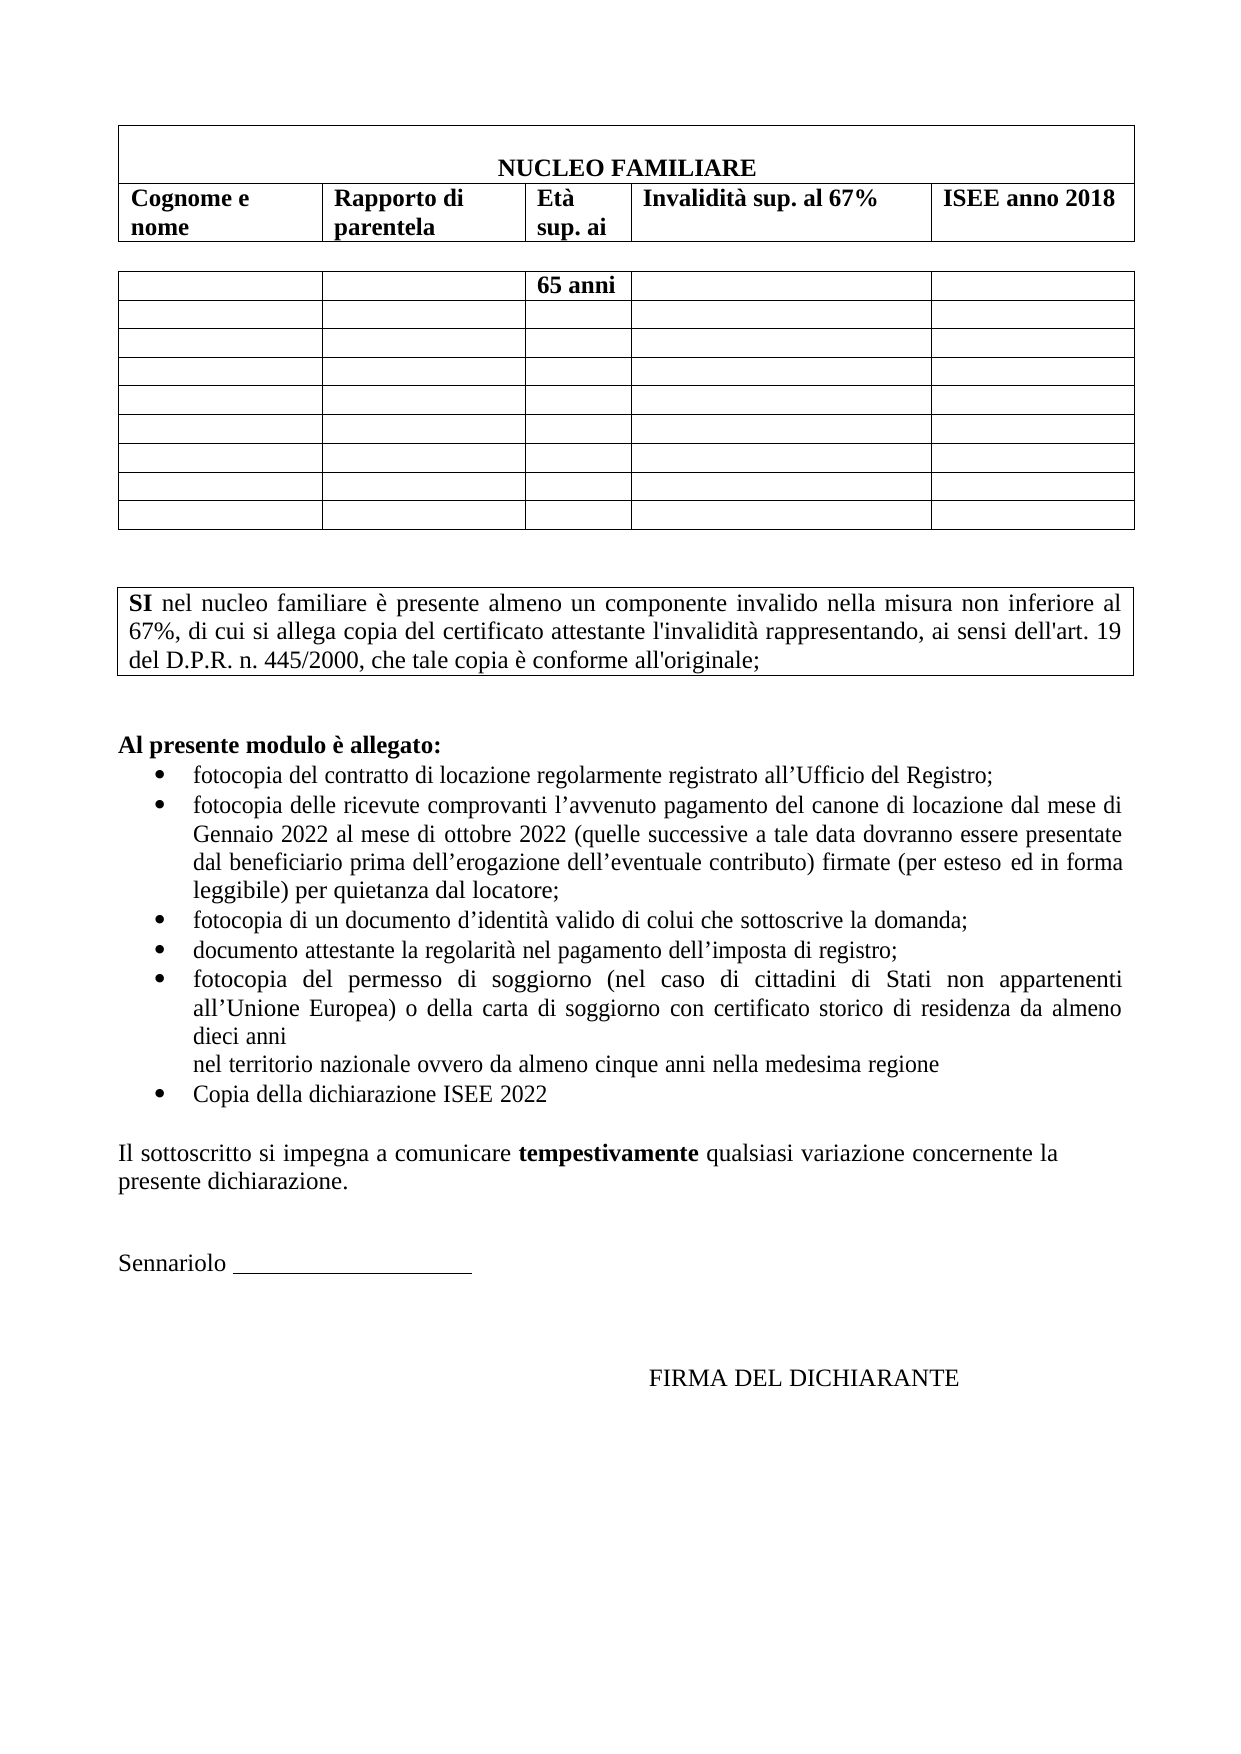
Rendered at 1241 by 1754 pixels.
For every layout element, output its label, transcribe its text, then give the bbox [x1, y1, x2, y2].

table_cell [632, 415, 931, 443]
table_cell [632, 358, 931, 385]
table_cell [119, 501, 322, 529]
table_cell [526, 386, 631, 414]
table_header [632, 272, 931, 299]
table_header [932, 272, 1134, 299]
table_cell [632, 501, 931, 529]
table_cell Rapporto di parentela [323, 184, 525, 241]
table_cell [932, 329, 1134, 357]
table_cell [323, 386, 525, 414]
table_cell [323, 501, 525, 529]
table_header NUCLEO FAMILIARE [119, 126, 1134, 183]
table_cell [932, 473, 1134, 500]
table_header 65 anni [526, 272, 631, 299]
subtitle Al presente modulo è allegato: [118, 730, 1146, 759]
table_cell [526, 415, 631, 443]
text FIRMA DEL DICHIARANTE [649, 1363, 1146, 1392]
table_cell [526, 501, 631, 529]
table_cell [119, 415, 322, 443]
table_cell Invalidità sup. al 67% [632, 184, 931, 241]
list fotocopia delle ricevute comprovanti l’avvenuto pagamento del canone di locazione dal mese di Gennaio 2022 al mese di ottobre 2022 (quelle successive a tale data dovranno essere presentate dal beneficiario prima dell’erogazione dell’eventuale contributo) firmate (per esteso ed in forma leggibile) per quietanza dal locatore; [155, 791, 1123, 904]
table_cell [119, 386, 322, 414]
table_cell [932, 415, 1134, 443]
table_cell [932, 358, 1134, 385]
table_cell [323, 473, 525, 500]
table_cell [323, 358, 525, 385]
text Il sottoscritto si impegna a comunicare tempestivamente qualsiasi variazione concernente la presente dichiarazione. [118, 1138, 1140, 1195]
table_cell [632, 444, 931, 472]
table_cell [932, 386, 1134, 414]
table_cell [119, 301, 322, 328]
text nel territorio nazionale ovvero da almeno cinque anni nella medesima regione [193, 1050, 1146, 1078]
table_cell [323, 415, 525, 443]
table_cell [526, 473, 631, 500]
table_cell [119, 473, 322, 500]
table_cell [526, 444, 631, 472]
table_header [119, 272, 322, 299]
table_cell Età sup. ai [526, 184, 631, 241]
table_cell [932, 501, 1134, 529]
table_cell [526, 358, 631, 385]
text Sennariolo [118, 1248, 1146, 1277]
table_cell [932, 301, 1134, 328]
table_cell [323, 301, 525, 328]
list fotocopia del permesso di soggiorno (nel caso di cittadini di Stati non appartenenti all’Unione Europea) o della carta di soggiorno con certificato storico di residenza da almeno dieci anni [155, 965, 1123, 1050]
table_header [323, 272, 525, 299]
list Copia della dichiarazione ISEE 2022 [155, 1079, 1146, 1108]
table_cell [632, 386, 931, 414]
list documento attestante la regolarità nel pagamento dell’imposta di registro; [155, 935, 1146, 964]
table_cell [119, 444, 322, 472]
list fotocopia di un documento d’identità valido di colui che sottoscrive la domanda; [155, 905, 1146, 934]
table_cell [932, 444, 1134, 472]
table_cell [323, 329, 525, 357]
table_cell [323, 444, 525, 472]
table_cell [632, 329, 931, 357]
table_cell [526, 329, 631, 357]
table_cell [119, 329, 322, 357]
table_cell [526, 301, 631, 328]
table_cell [632, 301, 931, 328]
list fotocopia del contratto di locazione regolarmente registrato all’Ufficio del Registro; [155, 759, 1146, 790]
table_cell [119, 358, 322, 385]
table_cell ISEE anno 2018 [932, 184, 1134, 241]
table_cell [632, 473, 931, 500]
table_cell Cognome e nome [119, 184, 322, 241]
